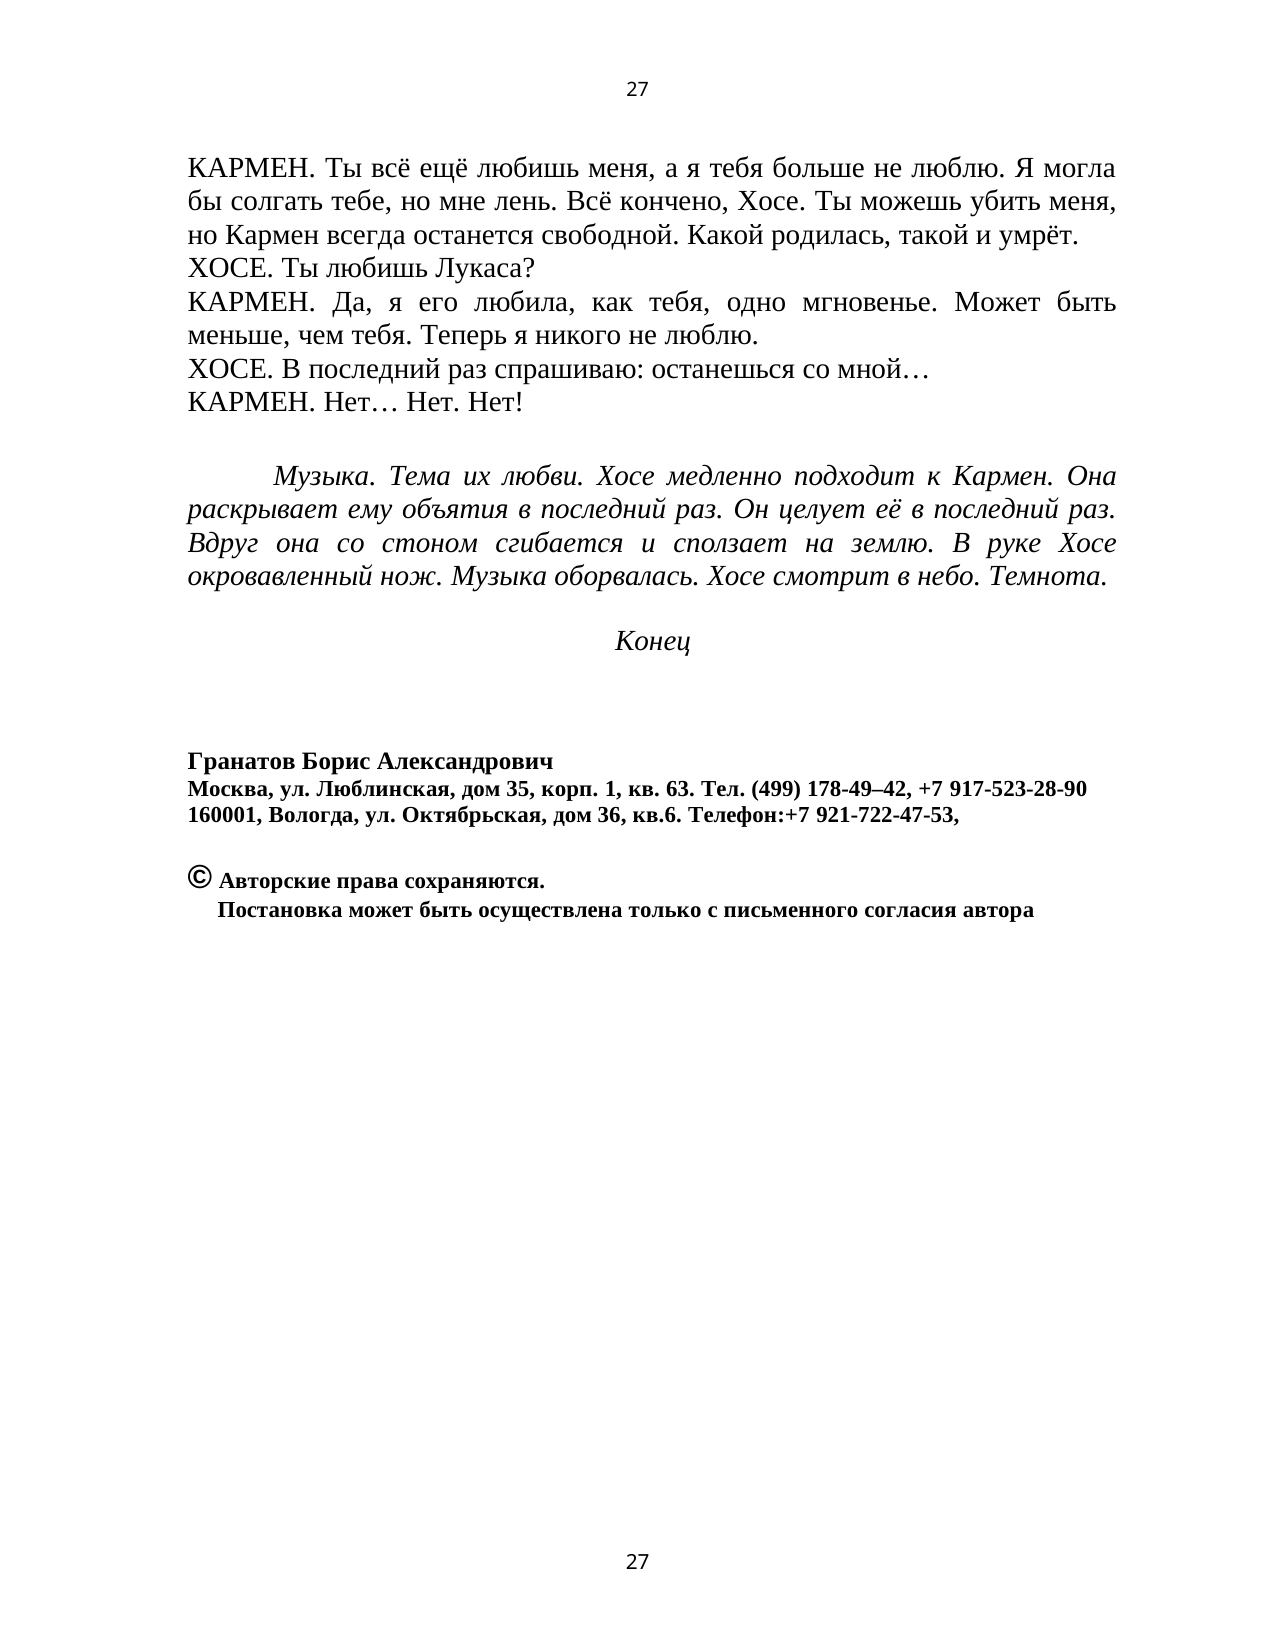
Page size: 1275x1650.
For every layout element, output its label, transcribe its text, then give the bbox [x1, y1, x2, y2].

text Музыка. Тема их любви. Хосе медленно подходит к Кармен. Она раскрывает ему объятия в последний раз. Он целует её в последний раз. Вдруг она со стоном сгибается и сползает на землю. В руке Хосе окровавленный нож. Музыка оборвалась. Хосе смотрит в небо. Темнота. [187, 458, 1118, 592]
text Конец [187, 623, 1118, 657]
text Гранатов Борис Александрович [187, 746, 1118, 775]
subtitle 160001, Вологда, ул. Октябрьская, дом 36, кв.6. Телефон:+7 921-722-47-53, [187, 801, 1197, 828]
text ХОСЕ. В последний раз спрашиваю: останешься со мной… [187, 351, 1118, 385]
text ХОСЕ. Ты любишь Лукаса? [187, 251, 1118, 284]
text КАРМЕН. Да, я его любила, как тебя, одно мгновенье. Может быть меньше, чем тебя. Теперь я никого не люблю. [187, 284, 1118, 351]
text © Авторские права сохраняются. [187, 857, 1197, 896]
text КАРМЕН. Ты всё ещё любишь меня, а я тебя больше не люблю. Я могла бы солгать тебе, но мне лень. Всё кончено, Хосе. Ты можешь убить меня, но Кармен всегда останется свободной. Какой родилась, такой и умрёт. [187, 150, 1118, 251]
text Москва, ул. Люблинская, дом 35, корп. 1, кв. 63. Тел. (499) 178-49–42, +7 917-523-28-90 [187, 775, 1118, 801]
text КАРМЕН. Нет… Нет. Нет! [187, 385, 1118, 418]
text Постановка может быть осуществлена только с письменного согласия автора [187, 896, 1118, 922]
